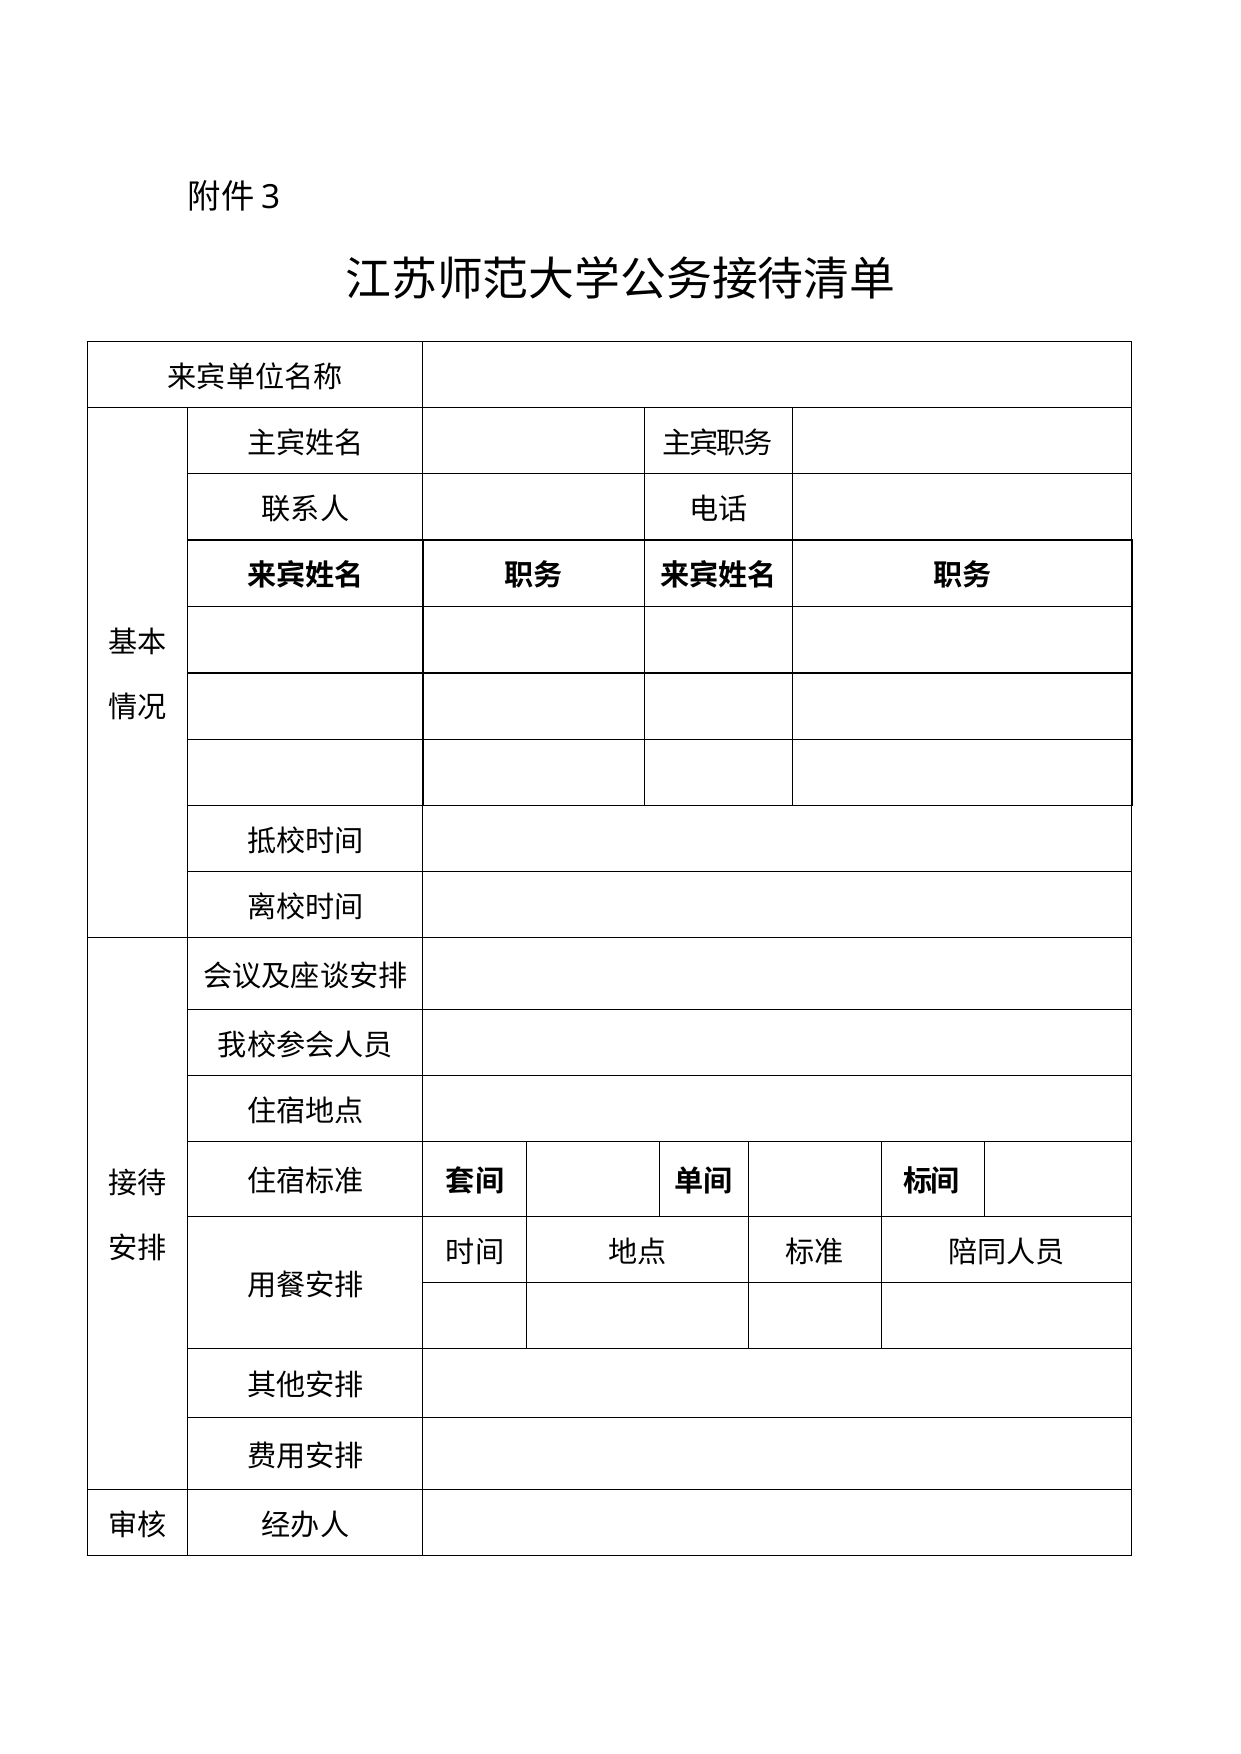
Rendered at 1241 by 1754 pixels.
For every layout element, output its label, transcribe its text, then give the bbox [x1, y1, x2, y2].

table_cell 住宿标准 [188, 1142, 422, 1216]
table_cell 审核 情况 [88, 1490, 187, 1555]
table_cell 陪同人员 [882, 1217, 1131, 1282]
table_cell 其他安排 [188, 1349, 422, 1417]
table_cell [423, 872, 1131, 937]
text 附件3 [187, 162, 1053, 227]
table_cell 来宾姓名 [645, 541, 792, 606]
table_cell [793, 474, 1131, 539]
table_cell [188, 674, 422, 739]
text 江苏师范大学公务接待清单 [187, 227, 1053, 324]
table_header [423, 342, 1131, 407]
table_header 来宾单位名称 [88, 342, 422, 407]
table_cell [527, 1283, 748, 1348]
table_cell [424, 607, 644, 672]
table_cell [424, 740, 644, 805]
table_cell 用餐安排 [188, 1217, 422, 1348]
table_cell [423, 938, 1131, 1009]
table_cell 标准 [749, 1217, 881, 1282]
table_cell 主宾职务 [645, 408, 792, 473]
table_cell 职务 [793, 541, 1131, 606]
table_cell [527, 1142, 659, 1216]
table_cell 基本情况 [88, 408, 187, 937]
table_cell 离校时间 [188, 872, 422, 937]
table_cell [423, 1490, 1131, 1555]
table_cell [423, 408, 644, 473]
table_cell [793, 674, 1131, 739]
table_cell 职务 [424, 541, 644, 606]
table_cell [645, 607, 792, 672]
table_cell [423, 1349, 1131, 1417]
table_cell 住宿地点 [188, 1076, 422, 1141]
table_cell [423, 806, 1131, 871]
table_cell [793, 408, 1131, 473]
table_cell [645, 674, 792, 739]
table_cell [749, 1283, 881, 1348]
table_cell 套间 [423, 1142, 526, 1216]
table_cell [423, 474, 644, 539]
table_cell [188, 740, 422, 805]
table_cell 时间 [423, 1217, 526, 1282]
table_cell [423, 1076, 1131, 1141]
table_cell [985, 1142, 1131, 1216]
table_cell 单间 [660, 1142, 748, 1216]
table_cell 接待 安排 [88, 938, 187, 1489]
table_cell 来宾姓名 [188, 541, 422, 606]
table_cell 抵校时间 [188, 806, 422, 871]
table_cell [793, 607, 1131, 672]
table_cell 地点 [527, 1217, 748, 1282]
table_cell [793, 740, 1131, 805]
table_cell 费用安排 [188, 1418, 422, 1489]
table_cell 标间 [882, 1142, 984, 1216]
table_cell [749, 1142, 881, 1216]
table_cell [882, 1283, 1131, 1348]
table_cell 我校参会人员 [188, 1010, 422, 1075]
table_cell [424, 674, 644, 739]
table_cell [423, 1418, 1131, 1489]
table_cell 会议及座谈安排 [188, 938, 422, 1009]
table_cell 主宾姓名 [188, 408, 422, 473]
table_cell 经办人 [188, 1490, 422, 1555]
table_cell [423, 1283, 526, 1348]
table_cell 电话 [645, 474, 792, 539]
table_cell 联系人 [188, 474, 422, 539]
table_cell [423, 1010, 1131, 1075]
table_cell [188, 607, 422, 672]
table_cell [645, 740, 792, 805]
